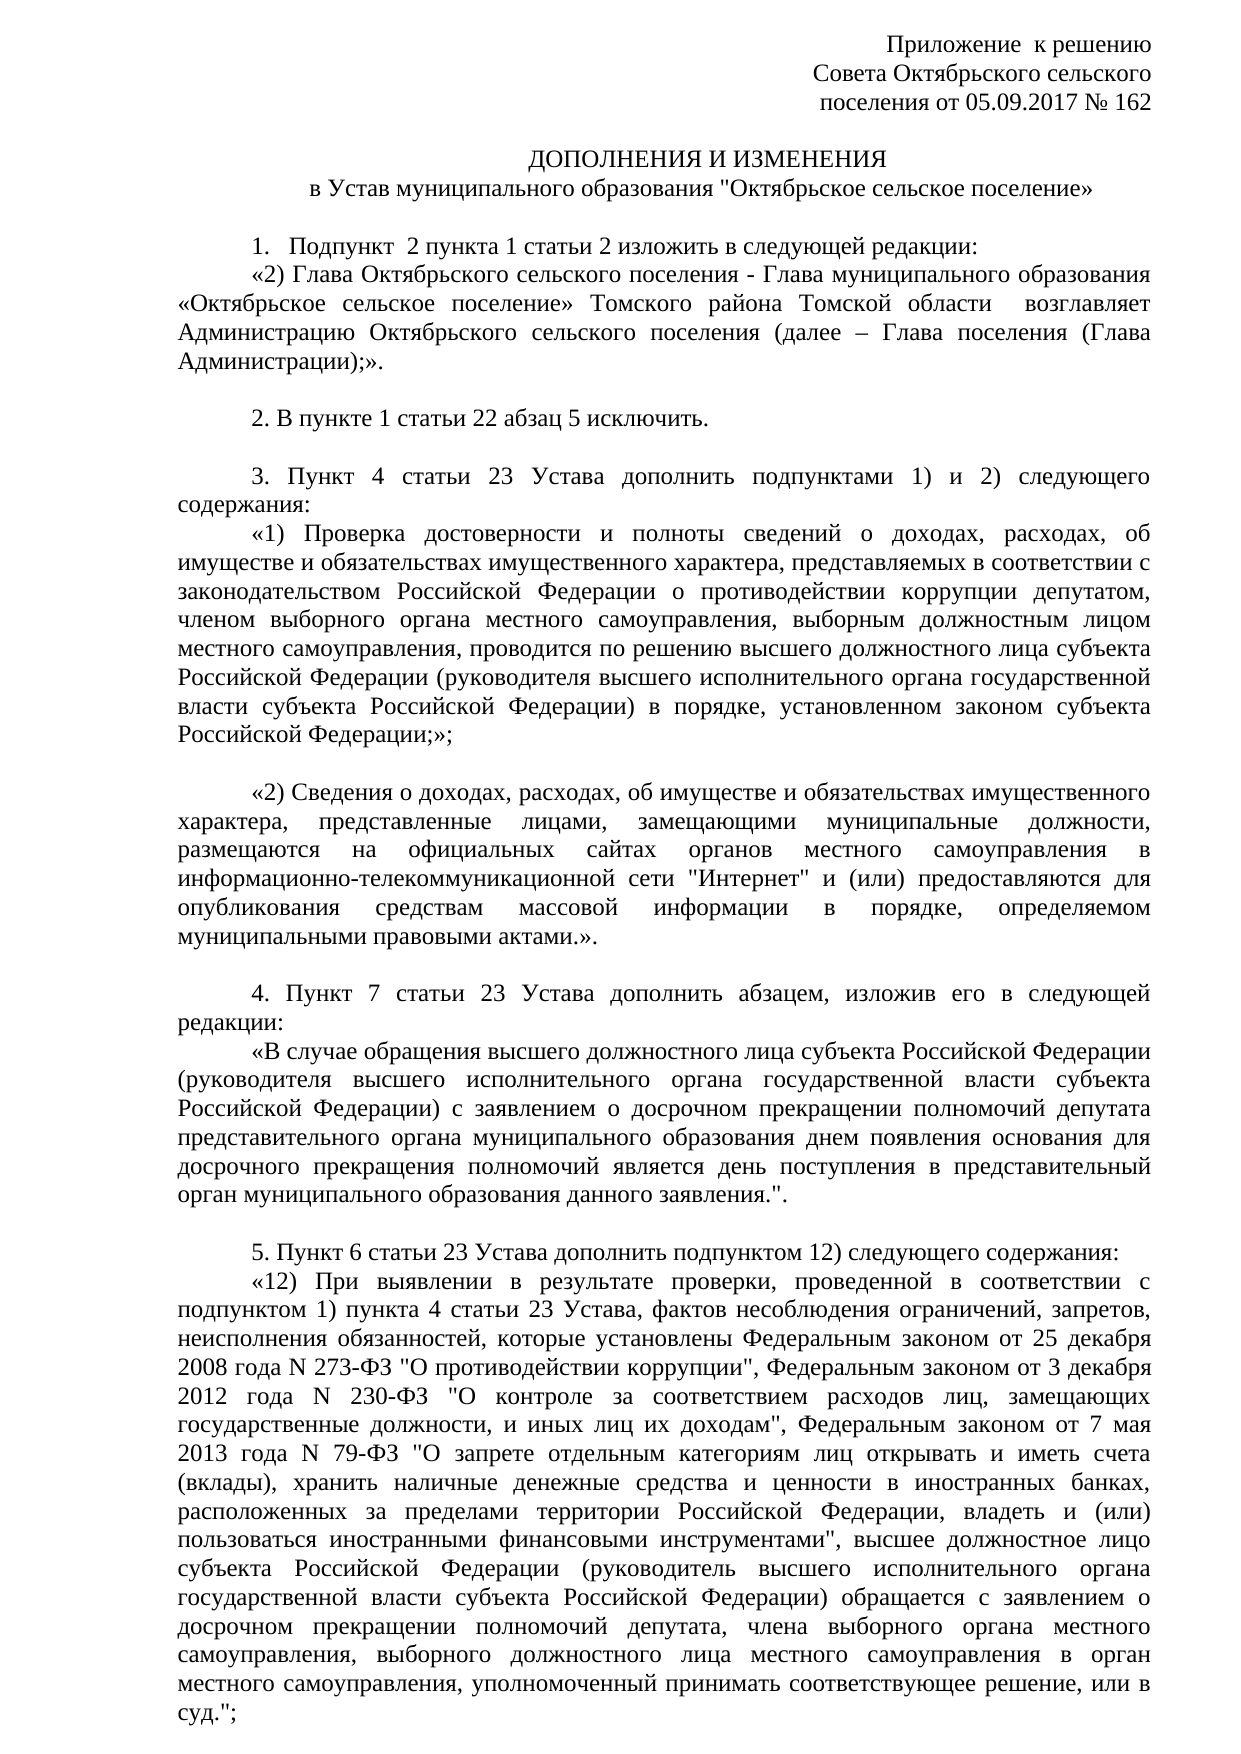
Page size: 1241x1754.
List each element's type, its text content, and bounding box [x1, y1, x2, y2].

text «2) Глава Октябрьского сельского поселения - Глава муниципального образования «Октябрьское сельское поселение» Томского района Томской области возглавляет Администрацию Октябрьского сельского поселения (далее – Глава поселения (Глава Администрации);». [177, 259, 1152, 374]
text 1. Подпункт 2 пункта 1 статьи 2 изложить в следующей редакции: [177, 231, 1152, 259]
text Совета Октябрьского сельского [177, 58, 1152, 87]
text «12) При выявлении в результате проверки, проведенной в соответствии с подпунктом 1) пункта 4 статьи 23 Устава, фактов несоблюдения ограничений, запретов, неисполнения обязанностей, которые установлены Федеральным законом от 25 декабря 2008 года N 273-ФЗ "О противодействии коррупции", Федеральным законом от 3 декабря 2012 года N 230-ФЗ "О контроле за соответствием расходов лиц, замещающих государственные должности, и иных лиц их доходам", Федеральным законом от 7 мая 2013 года N 79-ФЗ "О запрете отдельным категориям лиц открывать и иметь счета (вклады), хранить наличные денежные средства и ценности в иностранных банках, расположенных за пределами территории Российской Федерации, владеть и (или) пользоваться иностранными финансовыми инструментами", высшее должностное лицо субъекта Российской Федерации (руководитель высшего исполнительного органа государственной власти субъекта Российской Федерации) обращается с заявлением о досрочном прекращении полномочий депутата, члена выборного органа местного самоуправления, выборного должностного лица местного самоуправления в орган местного самоуправления, уполномоченный принимать соответствующее решение, или в суд."; [177, 1266, 1152, 1726]
text 5. Пункт 6 статьи 23 Устава дополнить подпунктом 12) следующего содержания: [177, 1237, 1152, 1266]
text поселения от 05.09.2017 № 162 [177, 87, 1152, 116]
text «В случае обращения высшего должностного лица субъекта Российской Федерации (руководителя высшего исполнительного органа государственной власти субъекта Российской Федерации) с заявлением о досрочном прекращении полномочий депутата представительного органа муниципального образования днем появления основания для досрочного прекращения полномочий является день поступления в представительный орган муниципального образования данного заявления.". [177, 1036, 1152, 1208]
text «1) Проверка достоверности и полноты сведений о доходах, расходах, об имуществе и обязательствах имущественного характера, представляемых в соответствии с законодательством Российской Федерации о противодействии коррупции депутатом, членом выборного органа местного самоуправления, выборным должностным лицом местного самоуправления, проводится по решению высшего должностного лица субъекта Российской Федерации (руководителя высшего исполнительного органа государственной власти субъекта Российской Федерации) в порядке, установленном законом субъекта Российской Федерации;»; [177, 518, 1152, 748]
text 4. Пункт 7 статьи 23 Устава дополнить абзацем, изложив его в следующей редакции: [177, 978, 1152, 1036]
text 2. В пункте 1 статьи 22 абзац 5 исключить. [177, 403, 1152, 432]
text в Устав муниципального образования "Октябрьское сельское поселение» [177, 173, 1152, 202]
text «2) Сведения о доходах, расходах, об имуществе и обязательствах имущественного характера, представленные лицами, замещающими муниципальные должности, размещаются на официальных сайтах органов местного самоуправления в информационно-телекоммуникационной сети "Интернет" и (или) предоставляются для опубликования средствам массовой информации в порядке, определяемом муниципальными правовыми актами.». [177, 777, 1152, 949]
text 3. Пункт 4 статьи 23 Устава дополнить подпунктами 1) и 2) следующего содержания: [177, 461, 1152, 518]
text ДОПОЛНЕНИЯ И ИЗМЕНЕНИЯ [177, 144, 1152, 173]
text Приложение к решению [177, 29, 1152, 58]
